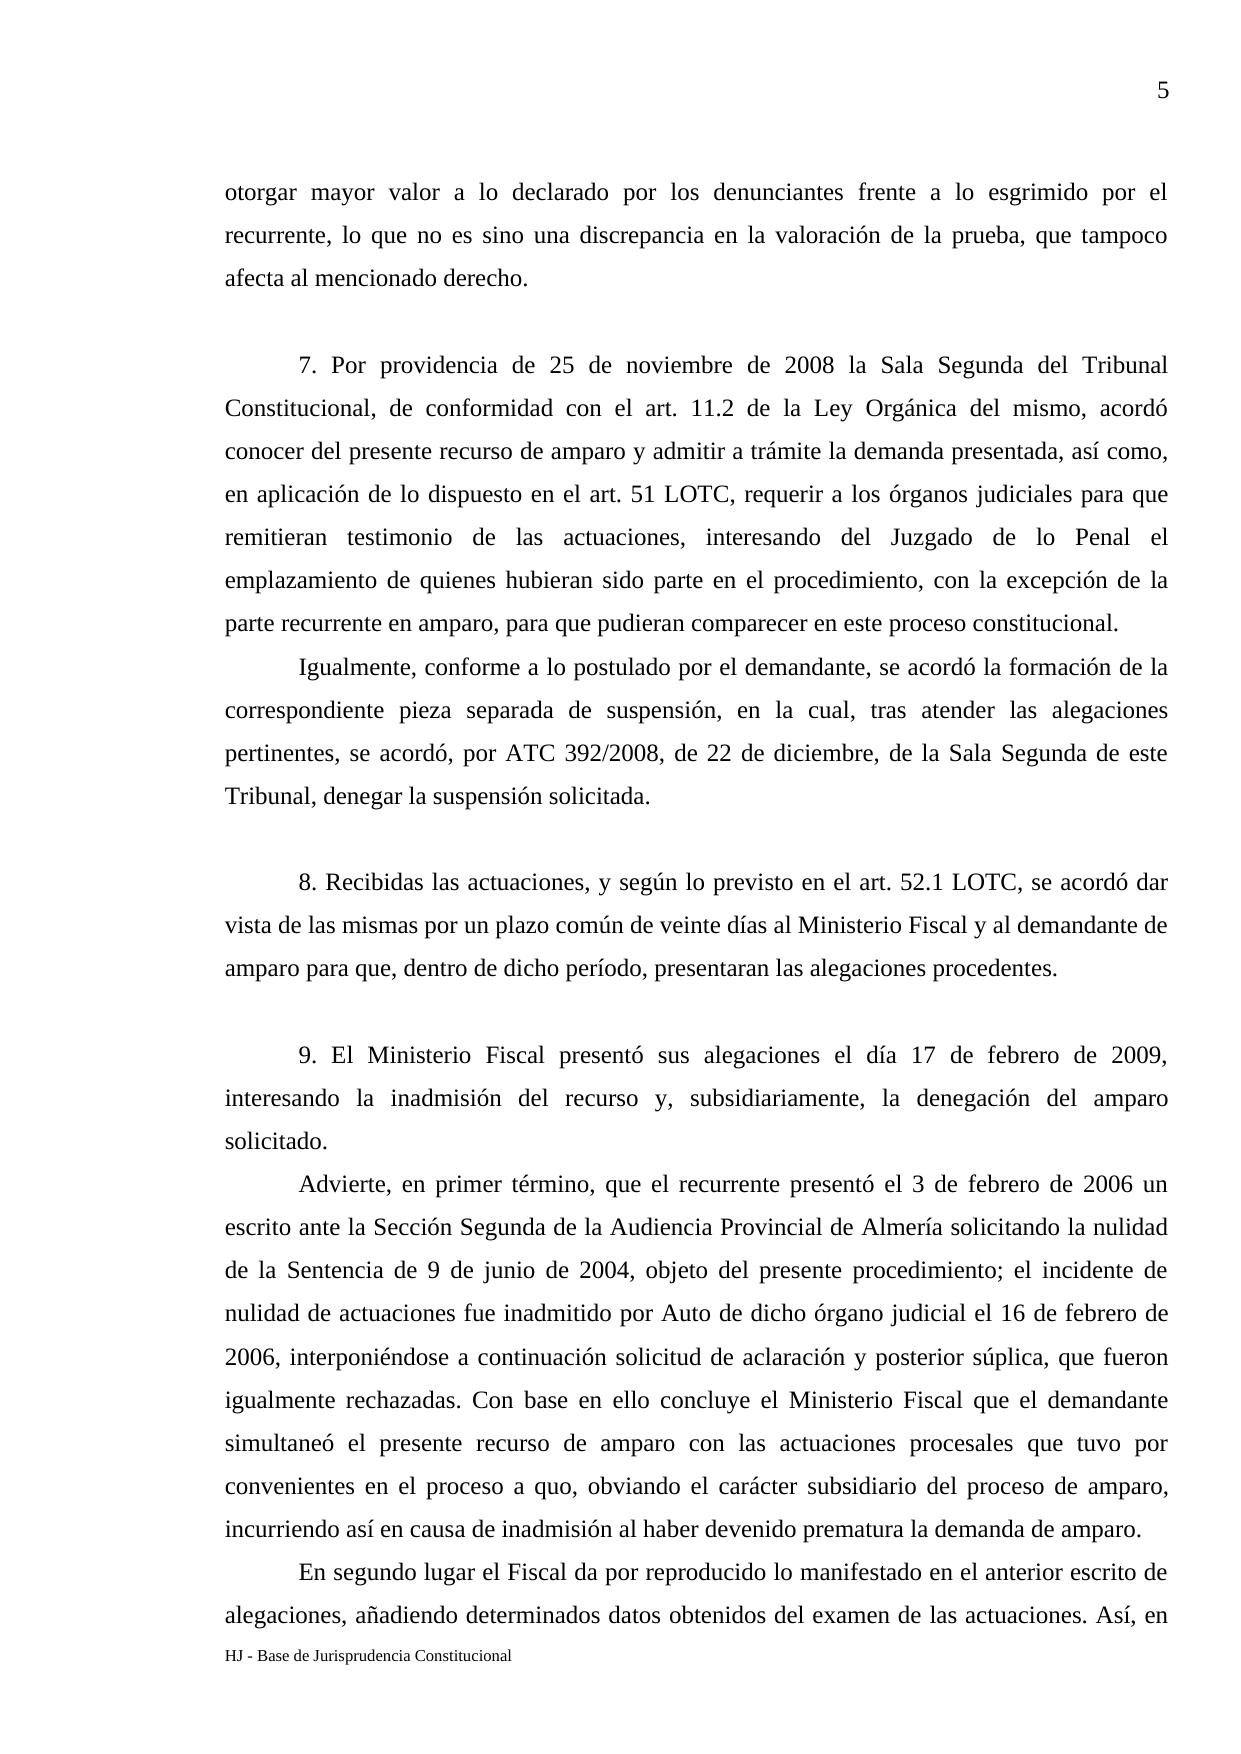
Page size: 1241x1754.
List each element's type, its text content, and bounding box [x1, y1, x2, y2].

text 7. Por providencia de 25 de noviembre de 2008 la Sala Segunda del Tribunal Constitucional, de conformidad con el art. 11.2 de la Ley Orgánica del mismo, acordó conocer del presente recurso de amparo y admitir a trámite la demanda presentada, así como, en aplicación de lo dispuesto en el art. 51 LOTC, requerir a los órganos judiciales para que remitieran testimonio de las actuaciones, interesando del Juzgado de lo Penal el emplazamiento de quienes hubieran sido parte en el procedimiento, con la excepción de la parte recurrente en amparo, para que pudieran comparecer en este proceso constitucional. [224, 350, 1169, 637]
text Igualmente, conforme a lo postulado por el demandante, se acordó la formación de la correspondiente pieza separada de suspensión, en la cual, tras atender las alegaciones pertinentes, se acordó, por ATC 392/2008, de 22 de diciembre, de la Sala Segunda de este Tribunal, denegar la suspensión solicitada. [224, 652, 1169, 810]
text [224, 177, 1169, 292]
text Advierte, en primer término, que el recurrente presentó el 3 de febrero de 2006 un escrito ante la Sección Segunda de la Audiencia Provincial de Almería solicitando la nulidad de la Sentencia de 9 de junio de 2004, objeto del presente procedimiento; el incidente de nulidad de actuaciones fue inadmitido por Auto de dicho órgano judicial el 16 de febrero de 2006, interponiéndose a continuación solicitud de aclaración y posterior súplica, que fueron igualmente rechazadas. Con base en ello concluye el Ministerio Fiscal que el demandante simultaneó el presente recurso de amparo con las actuaciones procesales que tuvo por convenientes en el proceso a quo, obviando el carácter subsidiario del proceso de amparo, incurriendo así en causa de inadmisión al haber devenido prematura la demanda de amparo. [224, 1169, 1169, 1543]
text 8. Recibidas las actuaciones, y según lo previsto en el art. 52.1 LOTC, se acordó dar vista de las mismas por un plazo común de veinte días al Ministerio Fiscal y al demandante de amparo para que, dentro de dicho período, presentaran las alegaciones procedentes. [224, 867, 1169, 982]
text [224, 1557, 1169, 1629]
text 9. El Ministerio Fiscal presentó sus alegaciones el día 17 de febrero de 2009, interesando la inadmisión del recurso y, subsidiariamente, la denegación del amparo solicitado. [224, 1040, 1169, 1155]
